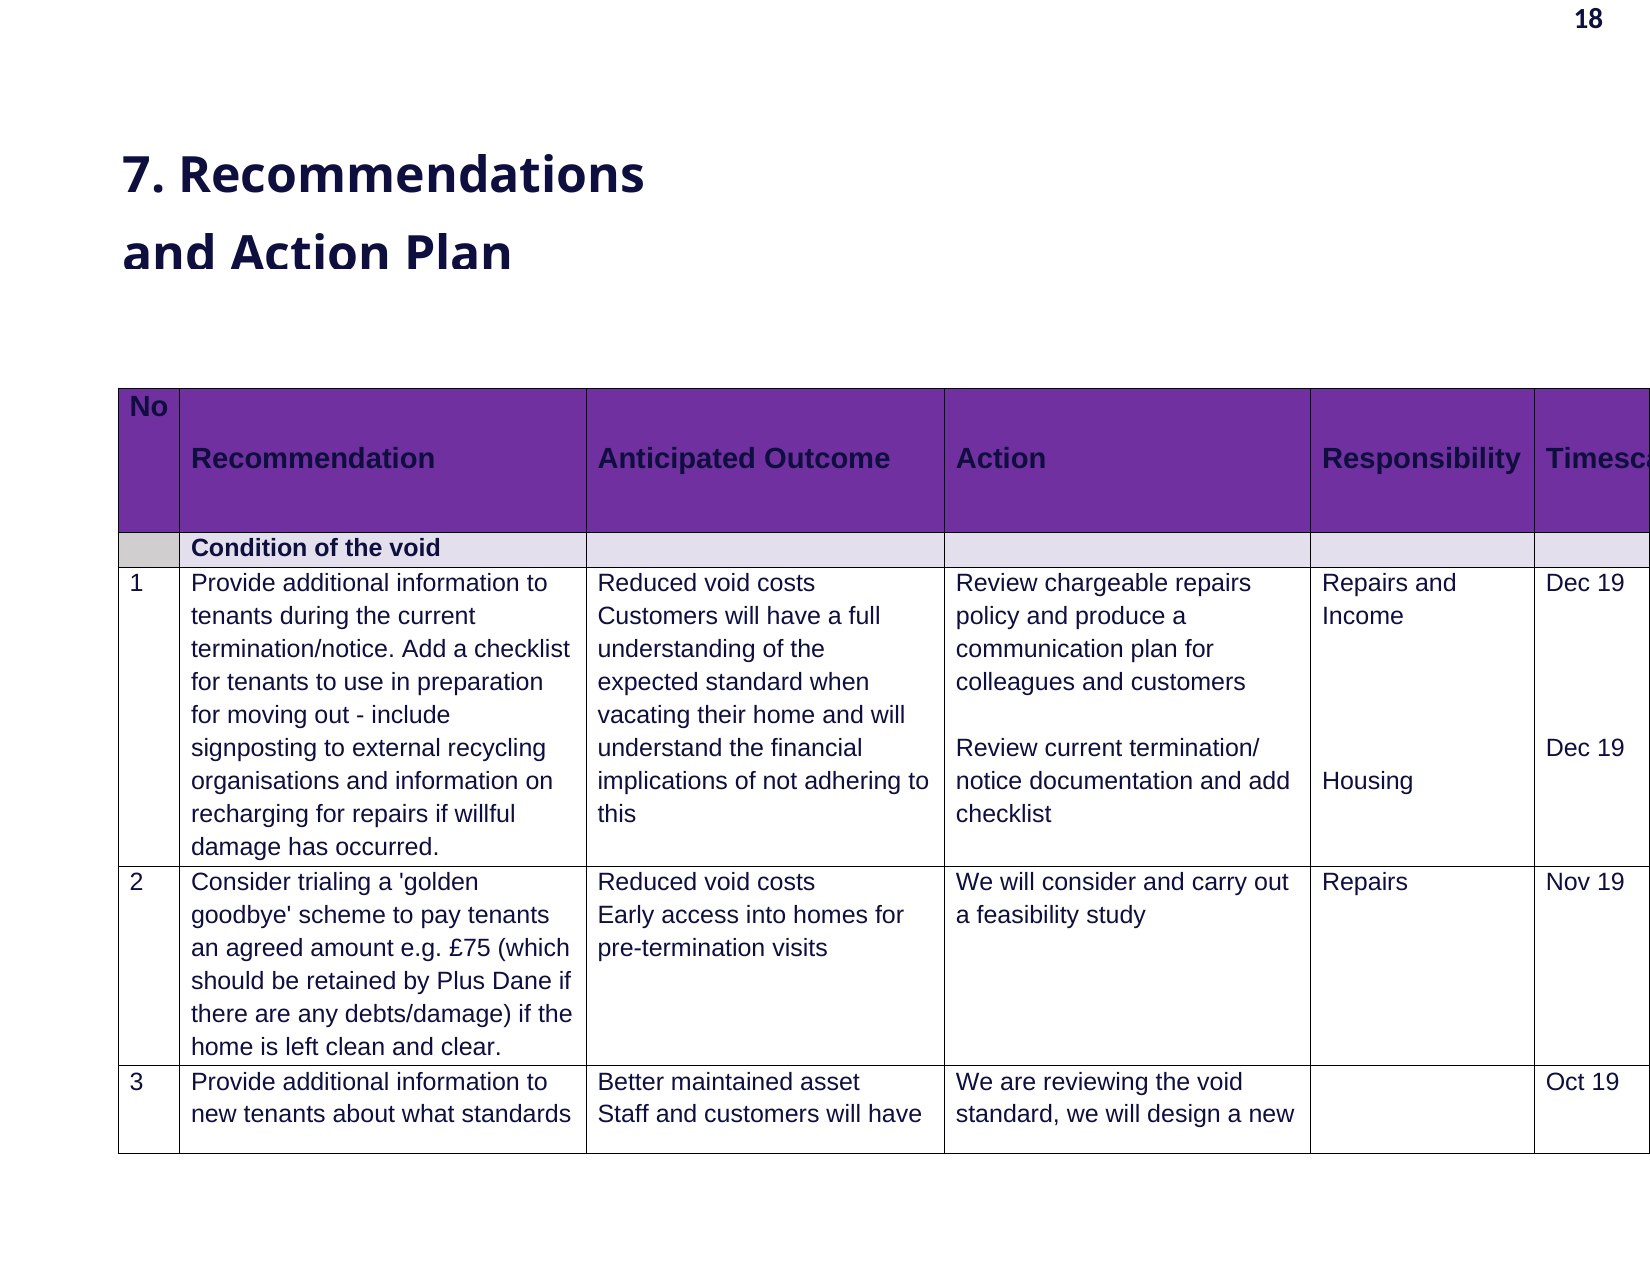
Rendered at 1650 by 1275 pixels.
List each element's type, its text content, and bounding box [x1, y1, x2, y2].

table_cell We will consider and carry out a feasibility study [945, 867, 1310, 1065]
table_cell Repairs and Income Housing [1311, 568, 1534, 866]
table_cell [1535, 533, 1649, 567]
table_header Responsibility [1311, 389, 1534, 532]
table_cell Consider trialing a 'golden goodbye' scheme to pay tenants an agreed amount e.g. £75 (which should be retained by Plus Dane if there are any debts/damage) if the home is left clean and clear. [180, 867, 586, 1065]
table_cell Provide additional information to new tenants about what standards to expect when moving in, the joint responsibilities that come with a Plus Dane tenancy and the importance of reporting repairs as they arise throughout the tenancy.eg review and update the empty property standard (leaflet) [180, 1066, 586, 1152]
table_cell Reduced void costs Early access into homes for pre-termination visits [587, 867, 944, 1065]
table_cell [587, 533, 944, 567]
table_cell [945, 533, 1310, 567]
table_cell We are reviewing the void standard, we will design a new leaflet when the standard is agreed taking into account the Panel’s recommendations. Lettings already discuss importance of reporting repairs on sign up, this is evidenced with the customers signature [945, 1066, 1310, 1152]
table_header Anticipated Outcome [587, 389, 944, 532]
table_cell [1311, 533, 1534, 567]
table_header Recommendation [180, 389, 586, 532]
table_cell Repairs [1311, 867, 1534, 1065]
table_header No [119, 389, 179, 532]
table_cell Provide additional information to tenants during the current termination/notice. Add a checklist for tenants to use in preparation for moving out - include signposting to external recycling organisations and information on recharging for repairs if willful damage has occurred. [180, 568, 586, 866]
table_cell [1311, 1066, 1534, 1152]
table_header Timescale [1535, 389, 1649, 532]
table_cell Review chargeable repairs policy and produce a communication plan for colleagues and customers Review current termination/ notice documentation and add checklist [945, 568, 1310, 866]
table_header Action [945, 389, 1310, 532]
table_cell Oct 19 [1535, 1066, 1649, 1152]
table_cell 1 [119, 568, 179, 866]
table_cell Nov 19 [1535, 867, 1649, 1065]
table_cell 3 [119, 1066, 179, 1152]
table_cell Better maintained asset Staff and customers will have a greater understanding of the void standard and there will be consistency in the general standard of a ready to let home [587, 1066, 944, 1152]
table_cell [119, 533, 179, 567]
table_cell Dec 19 Dec 19 [1535, 568, 1649, 866]
table_cell Reduced void costs Customers will have a full understanding of the expected standard when vacating their home and will understand the financial implications of not adhering to this [587, 568, 944, 866]
table_cell 2 [119, 867, 179, 1065]
table_cell Condition of the void [180, 533, 586, 567]
